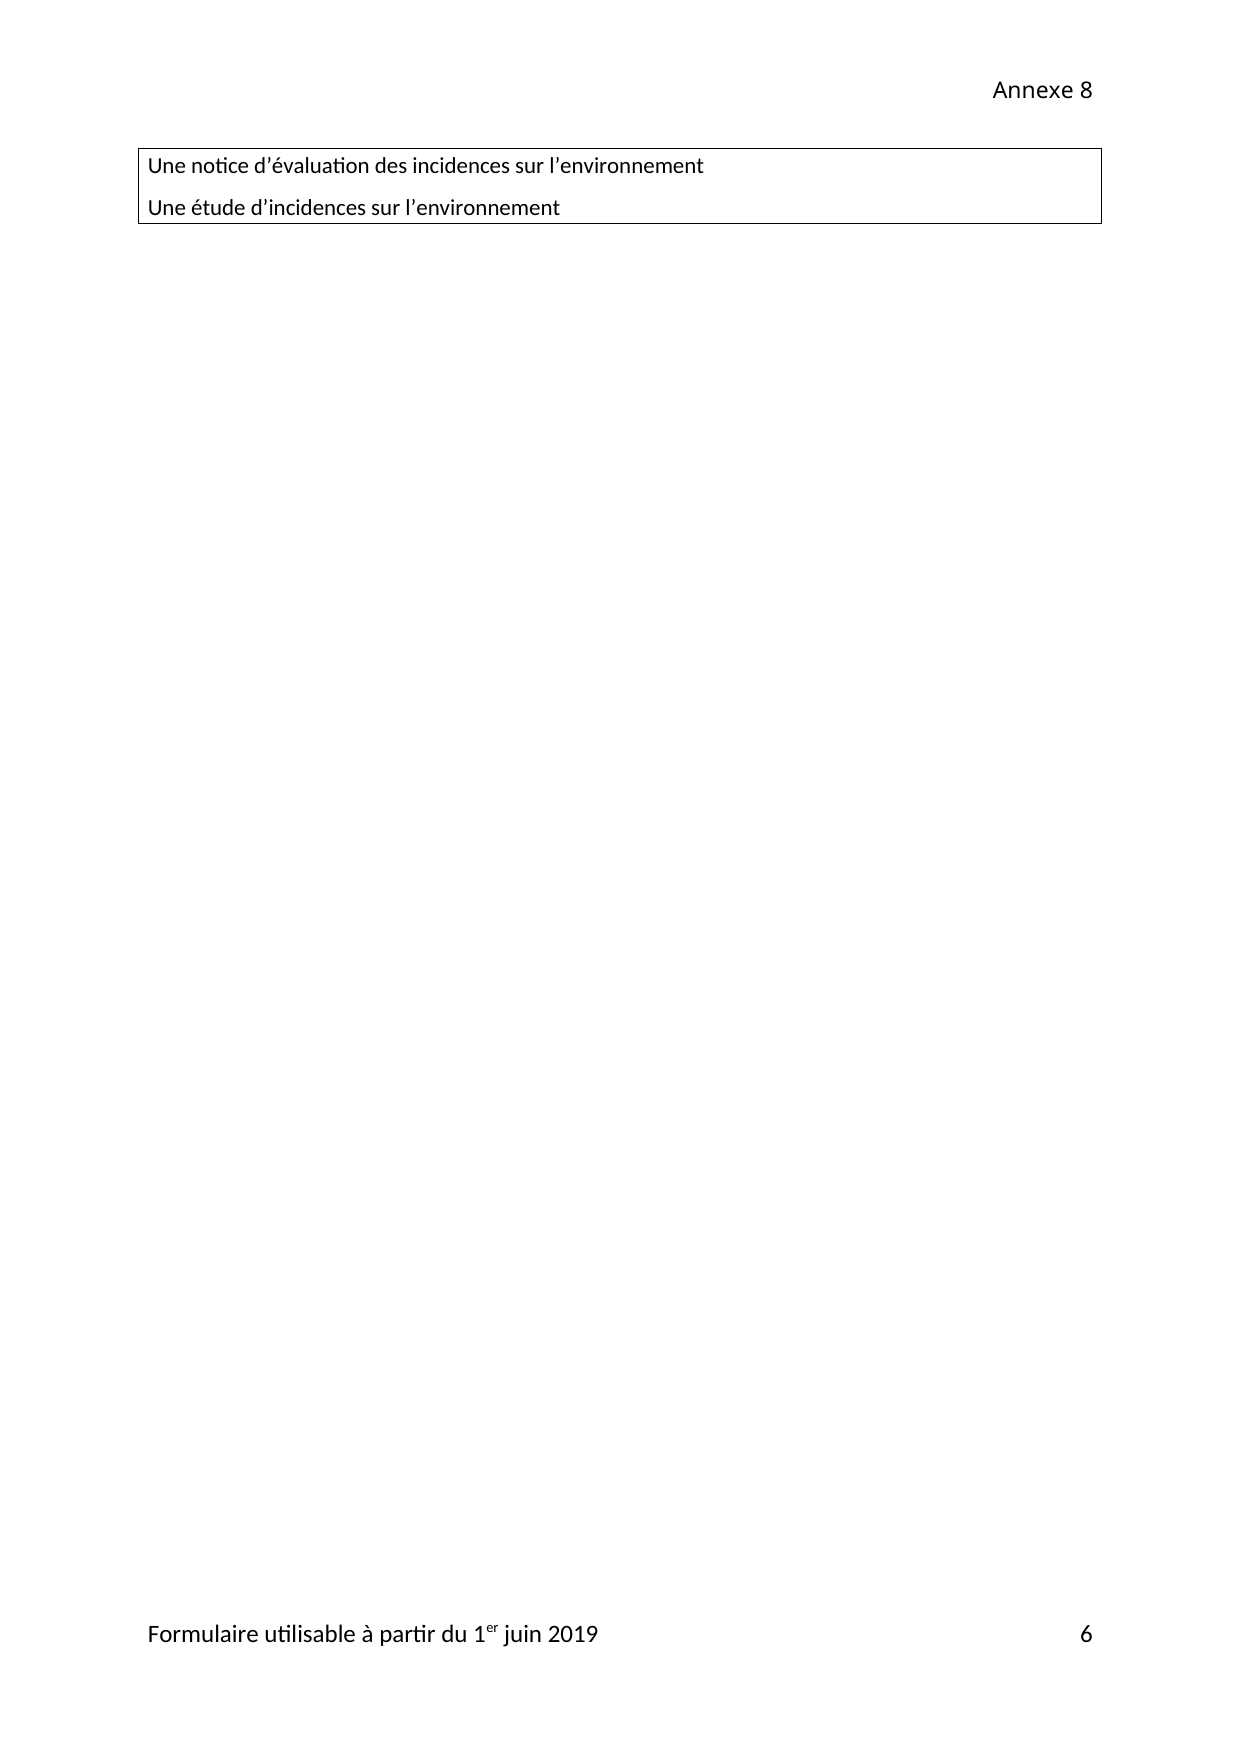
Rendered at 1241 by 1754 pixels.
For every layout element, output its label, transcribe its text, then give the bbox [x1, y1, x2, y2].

text Une étude d’incidences sur l’environnement [139, 189, 1101, 223]
text Une notice d’évaluation des incidences sur l’environnement [139, 149, 1101, 179]
